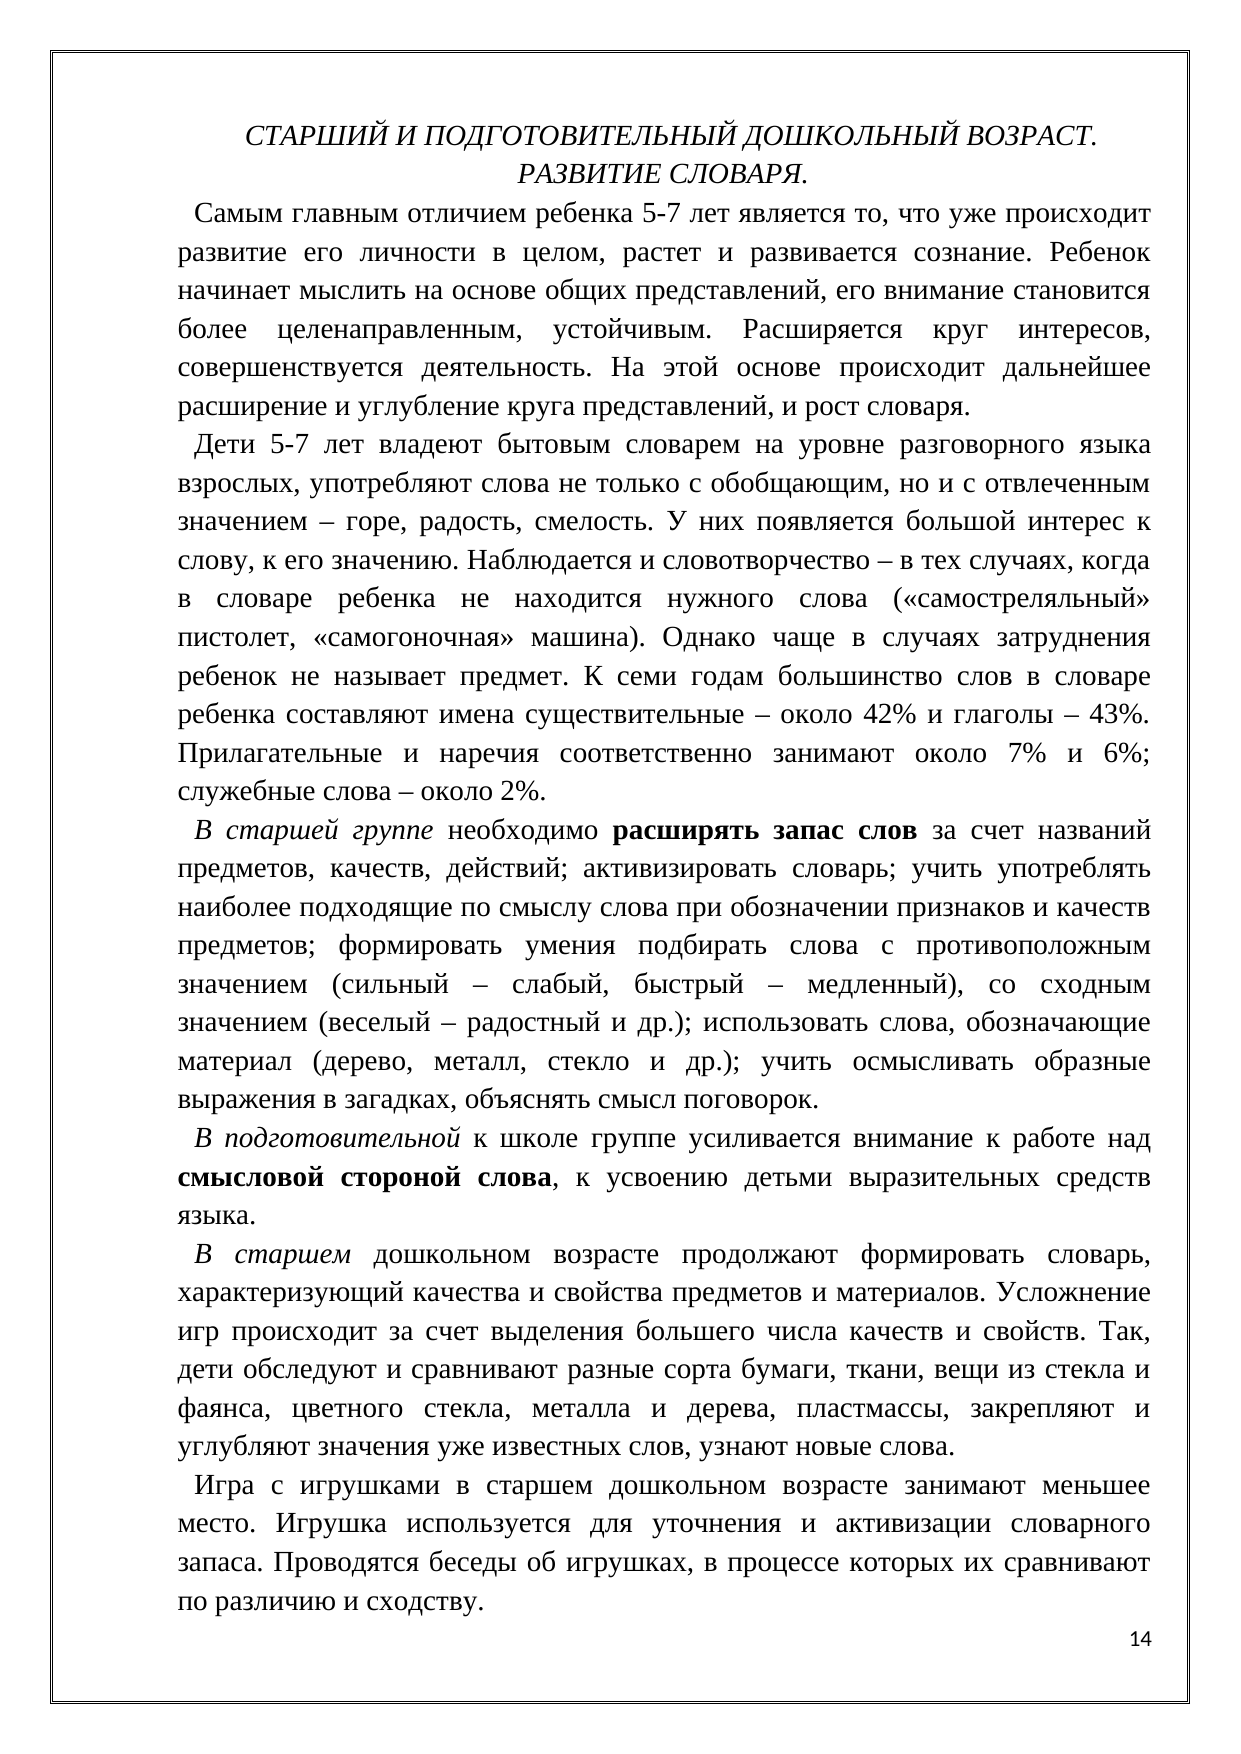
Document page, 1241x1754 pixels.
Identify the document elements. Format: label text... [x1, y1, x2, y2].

text В старшем дошкольном возрасте продолжают формировать словарь, характеризующий качества и свойства предметов и материалов. Усложнение игр происходит за счет выделения большего числа качеств и свойств. Так, дети обследуют и сравнивают разные сорта бумаги, ткани, вещи из стекла и фаянса, цветного стекла, металла и дерева, пластмассы, закрепляют и углубляют значения уже известных слов, узнают новые слова. [177, 1236, 1152, 1462]
text СТАРШИЙ И ПОДГОТОВИТЕЛЬНЫЙ ДОШКОЛЬНЫЙ ВОЗРАСТ. РАЗВИТИЕ СЛОВАРЯ. [177, 118, 1152, 190]
text Игра с игрушками в старшем дошкольном возрасте занимают меньшее место. Игрушка используется для уточнения и активизации словарного запаса. Проводятся беседы об игрушках, в процессе которых их сравнивают по различию и сходству. [177, 1467, 1152, 1616]
text Самым главным отличием ребенка 5-7 лет является то, что уже происходит развитие его личности в целом, растет и развивается сознание. Ребенок начинает мыслить на основе общих представлений, его внимание становится более целенаправленным, устойчивым. Расширяется круг интересов, совершенствуется деятельность. На этой основе происходит дальнейшее расширение и углубление круга представлений, и рост словаря. [177, 195, 1152, 421]
text В подготовительной к школе группе усиливается внимание к работе над смысловой стороной слова, к усвоению детьми выразительных средств языка. [177, 1120, 1152, 1231]
text Дети 5-7 лет владеют бытовым словарем на уровне разговорного языка взрослых, употребляют слова не только с обобщающим, но и с отвлеченным значением – горе, радость, смелость. У них появляется большой интерес к слову, к его значению. Наблюдается и словотворчество – в тех случаях, когда в словаре ребенка не находится нужного слова («самостреляльный» пистолет, «самогоночная» машина). Однако чаще в случаях затруднения ребенок не называет предмет. К семи годам большинство слов в словаре ребенка составляют имена существительные – около 42% и глаголы – 43%. Прилагательные и наречия соответственно занимают около 7% и 6%; служебные слова – около 2%. [177, 426, 1152, 807]
text В старшей группе необходимо расширять запас слов за счет названий предметов, качеств, действий; активизировать словарь; учить употреблять наиболее подходящие по смыслу слова при обозначении признаков и качеств предметов; формировать умения подбирать слова с противоположным значением (сильный – слабый, быстрый – медленный), со сходным значением (веселый – радостный и др.); использовать слова, обозначающие материал (дерево, металл, стекло и др.); учить осмысливать образные выражения в загадках, объяснять смысл поговорок. [177, 812, 1152, 1115]
